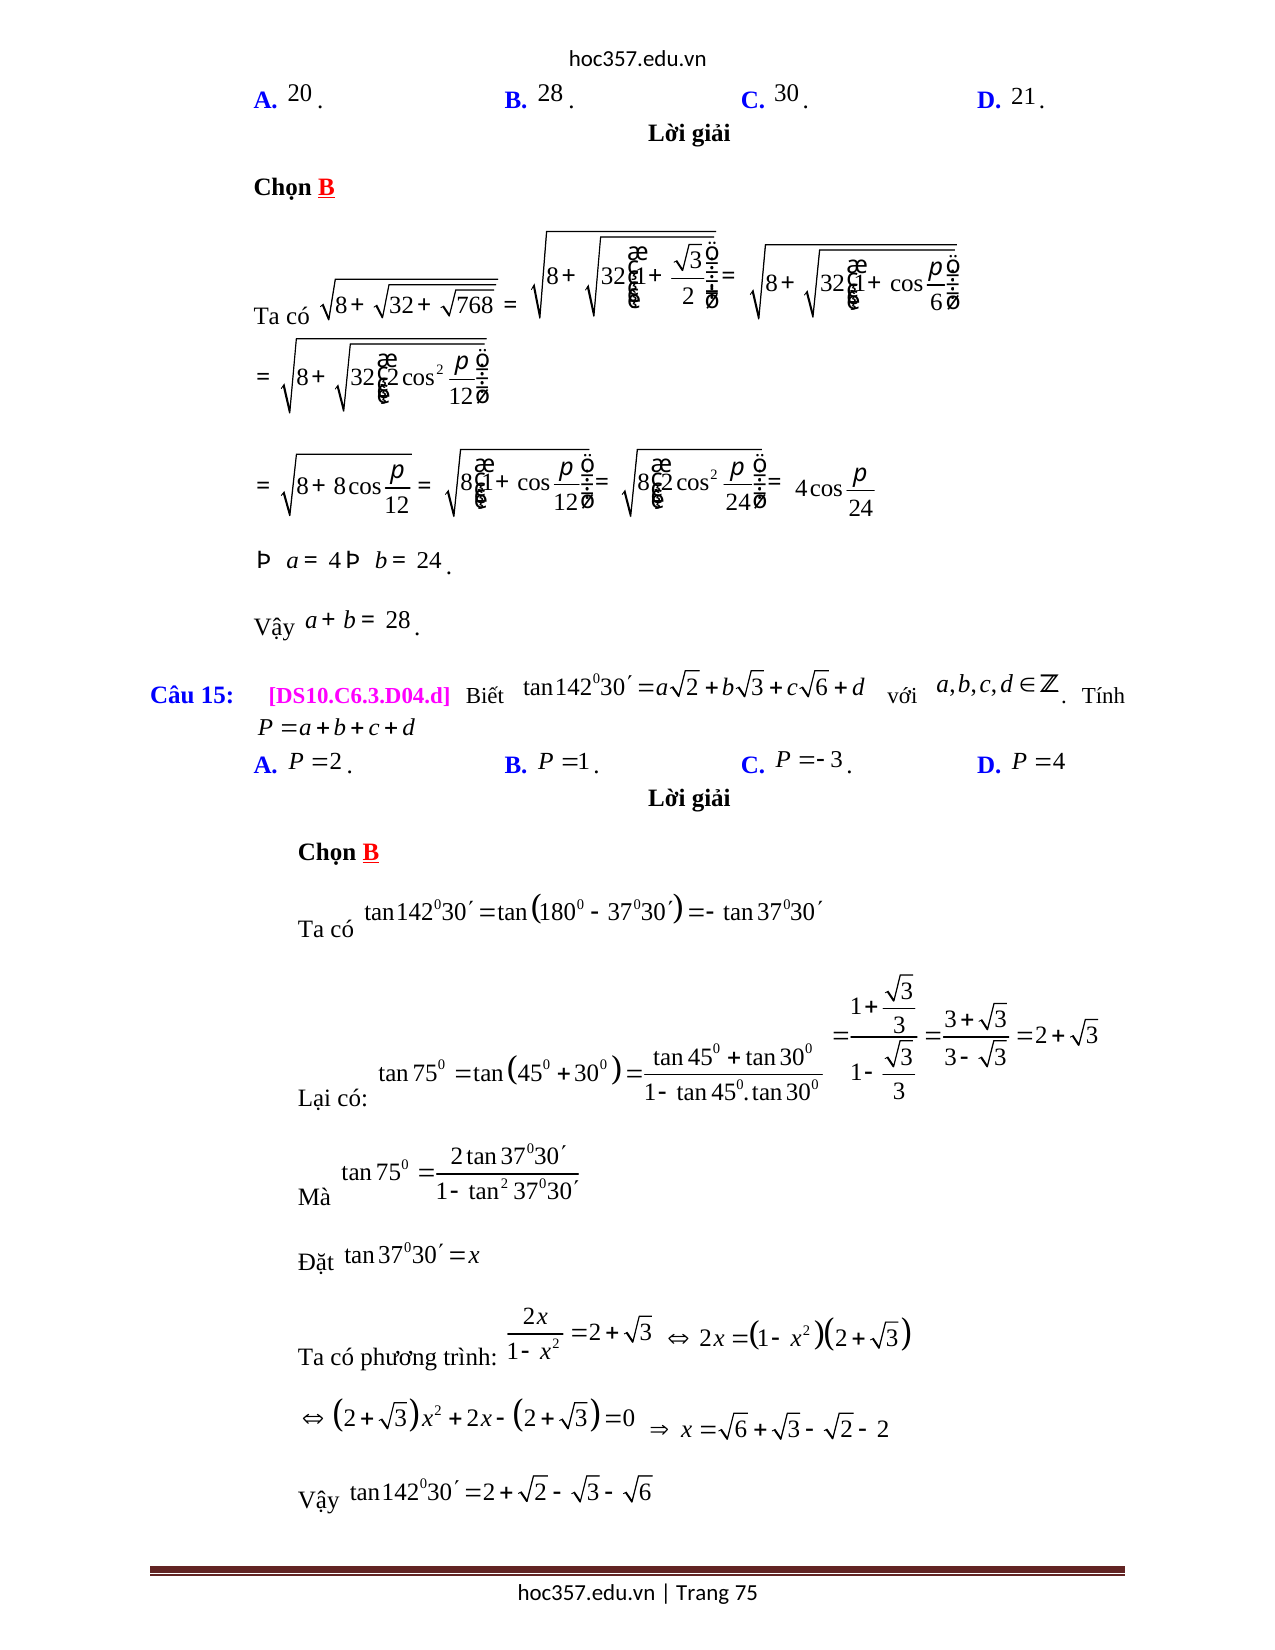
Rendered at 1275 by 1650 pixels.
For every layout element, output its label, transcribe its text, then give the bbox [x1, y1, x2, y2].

text Vậy [253, 1471, 1125, 1514]
text A. . B. . C. . D. [253, 745, 1125, 779]
text Chọn B [253, 837, 1125, 866]
text Câu 15: [DS10.C6.3.D04.d] Biết với . Tính [150, 666, 1125, 741]
text Chọn B [253, 172, 1125, 201]
text . [253, 547, 1125, 580]
text Đặt [253, 1236, 1125, 1276]
text Mà [253, 1136, 1125, 1211]
text Lời giải [253, 118, 1125, 147]
text Lời giải [253, 783, 1125, 812]
text Ta có [253, 891, 1125, 943]
text Vậy . [253, 605, 1125, 641]
text Ta có phương trình: [253, 1301, 1125, 1370]
text Ta có [253, 226, 1125, 418]
text Lại có: [253, 968, 1125, 1111]
text A. . B. . C. . D. . [253, 78, 1125, 114]
